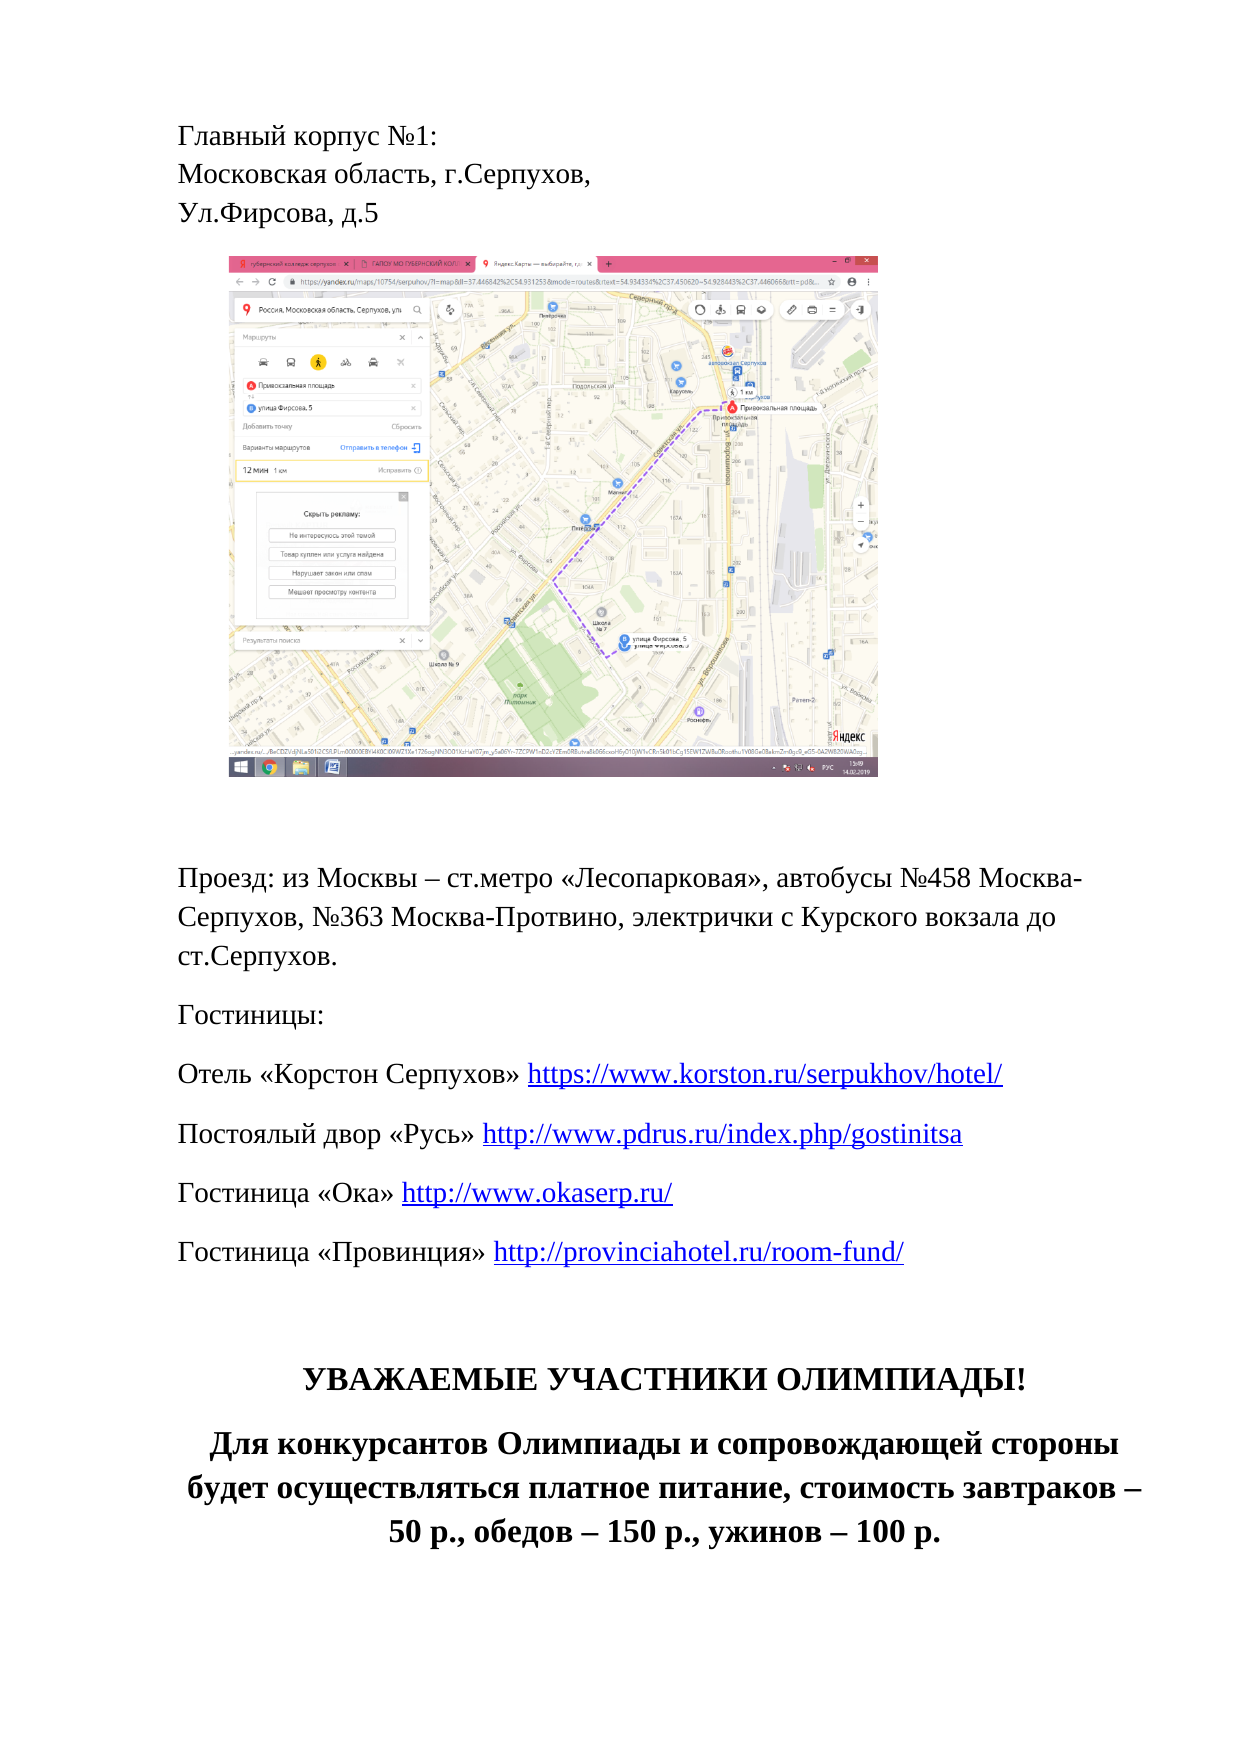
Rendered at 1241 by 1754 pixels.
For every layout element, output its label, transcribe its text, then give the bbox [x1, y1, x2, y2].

text Гостиницы: [177, 997, 1152, 1031]
text Проезд: из Москвы – ст.метро «Лесопарковая», автобусы №458 Москва-Серпухов, №363 Москва-Протвино, электрички с Курского вокзала до ст.Серпухов. [177, 861, 1152, 971]
text Гостиница «Провинция» http://provinciahotel.ru/room-fund/ [177, 1234, 1152, 1268]
text Постоялый двор «Русь» http://www.pdrus.ru/index.php/gostinitsa [177, 1116, 1152, 1149]
text Отель «Корстон Серпухов» https://www.korston.ru/serpukhov/hotel/ [177, 1056, 1152, 1090]
text Главный корпус №1: [177, 118, 1152, 152]
picture [228, 256, 878, 777]
text Гостиница «Ока» http://www.okaserp.ru/ [177, 1175, 1152, 1209]
text Ул.Фирсова, д.5 [177, 195, 1152, 229]
text УВАЖАЕМЫЕ УЧАСТНИКИ ОЛИМПИАДЫ! [177, 1359, 1152, 1397]
text Для конкурсантов Олимпиады и сопровождающей стороны будет осуществляться платное питание, стоимость завтраков – 50 р., обедов – 150 р., ужинов – 100 р. [177, 1424, 1152, 1550]
text Московская область, г.Серпухов, [177, 157, 1152, 190]
